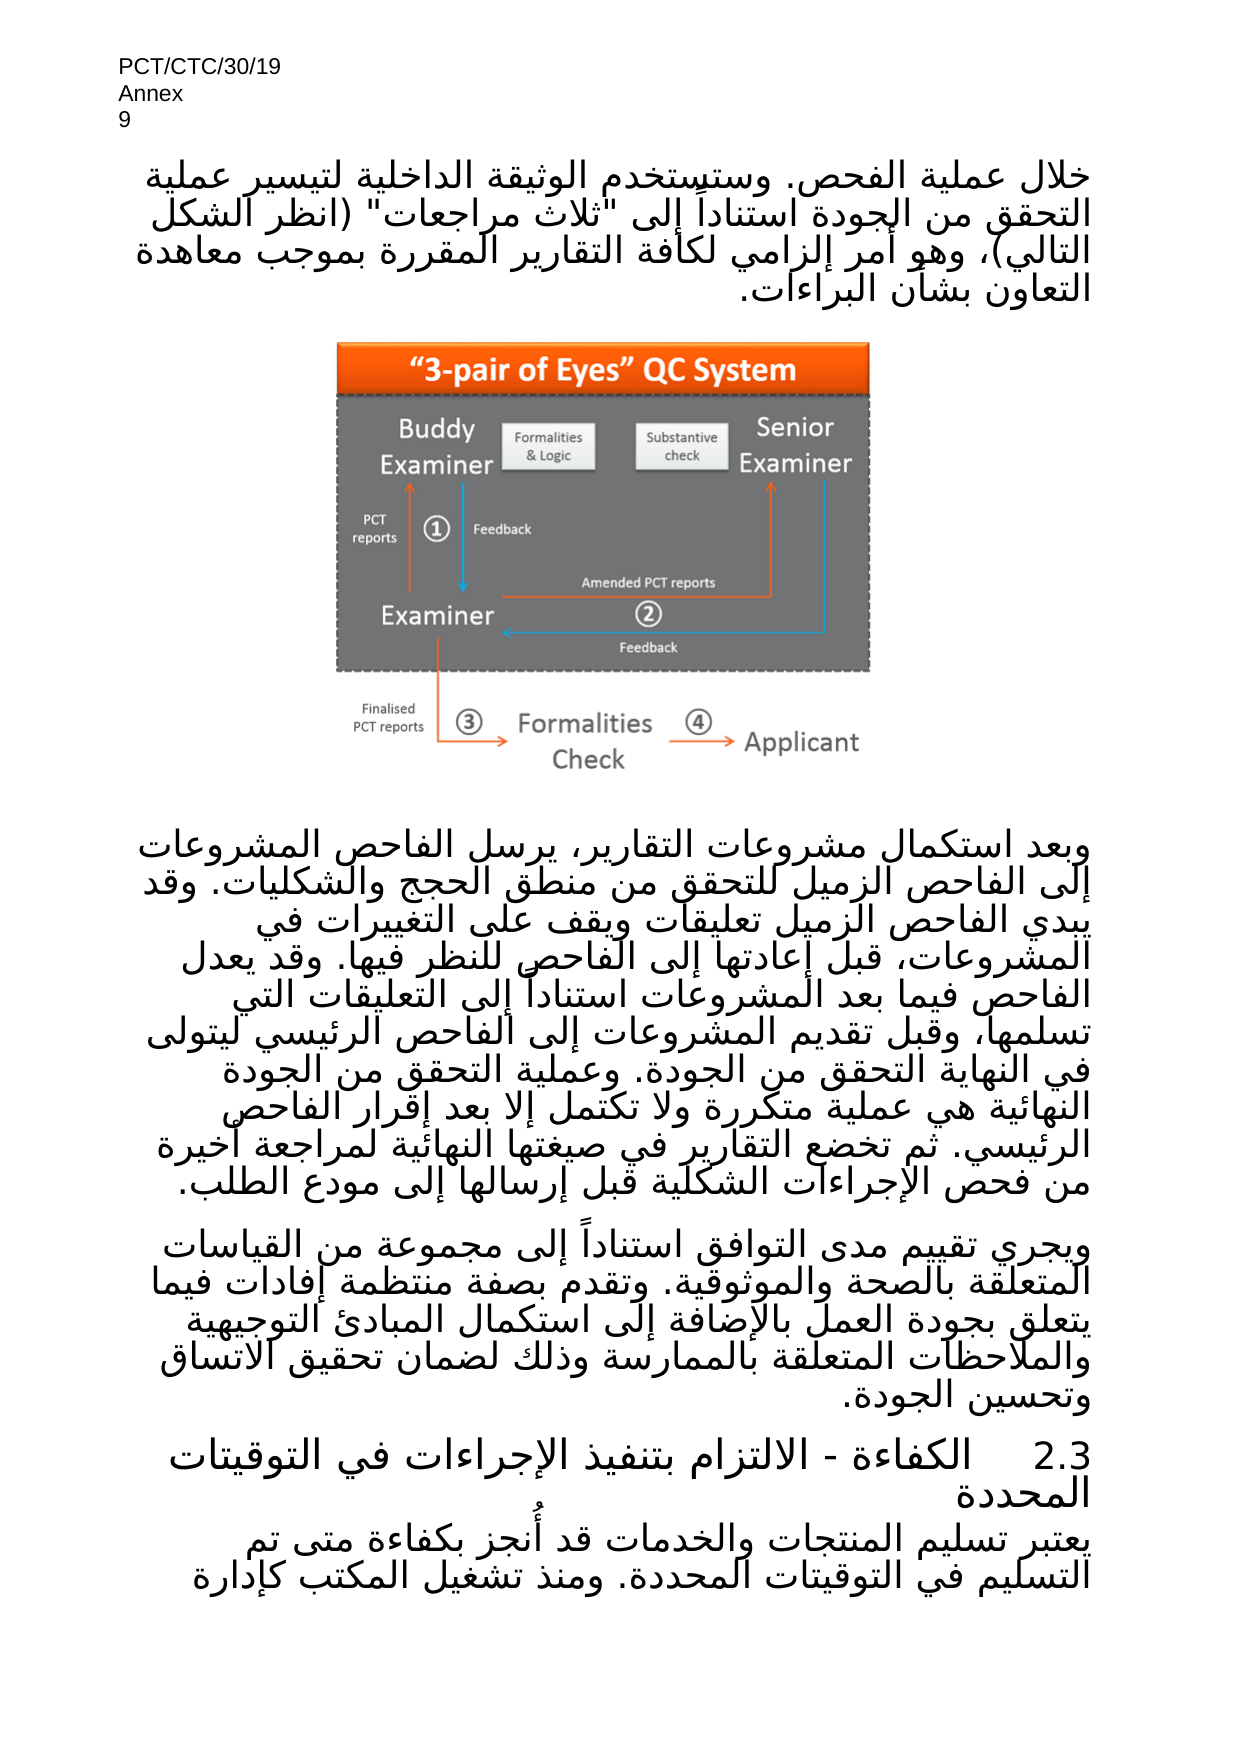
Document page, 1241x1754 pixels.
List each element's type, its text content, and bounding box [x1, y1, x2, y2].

picture [332, 333, 878, 795]
list ويجري تقييم مدى التوافق استناداً إلى مجموعة من القياسات المتعلقة بالصحة والموثوقية. وتقدم بصفة منتظمة إفادات فيما يتعلق بجودة العمل بالإضافة إلى استكمال المبادئ التوجيهية والملاحظات المتعلقة بالممارسة وذلك لضمان تحقيق الاتساق وتحسين الجودة. [118, 1227, 1092, 1415]
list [118, 158, 1092, 308]
text 2.3 الكفاءة - الالتزام بتنفيذ الإجراءات في التوقيتات المحددة [118, 1440, 1092, 1515]
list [118, 1521, 1092, 1596]
list وبعد استكمال مشروعات التقارير، يرسل الفاحص المشروعات إلى الفاحص الزميل للتحقق من منطق الحجج والشكليات. وقد يبدي الفاحص الزميل تعليقات ويقف على التغييرات في المشروعات، قبل إعادتها إلى الفاحص للنظر فيها. وقد يعدل الفاحص فيما بعد المشروعات استناداً إلى التعليقات التي تسلمها، وقبل تقديم المشروعات إلى الفاحص الرئيسي ليتولى في النهاية التحقق من الجودة. وعملية التحقق من الجودة النهائية هي عملية متكررة ولا تكتمل إلا بعد إقرار الفاحص الرئيسي. ثم تخضع التقارير في صيغتها النهائية لمراجعة أخيرة من فحص الإجراءات الشكلية قبل إرسالها إلى مودع الطلب. [118, 827, 1092, 1202]
